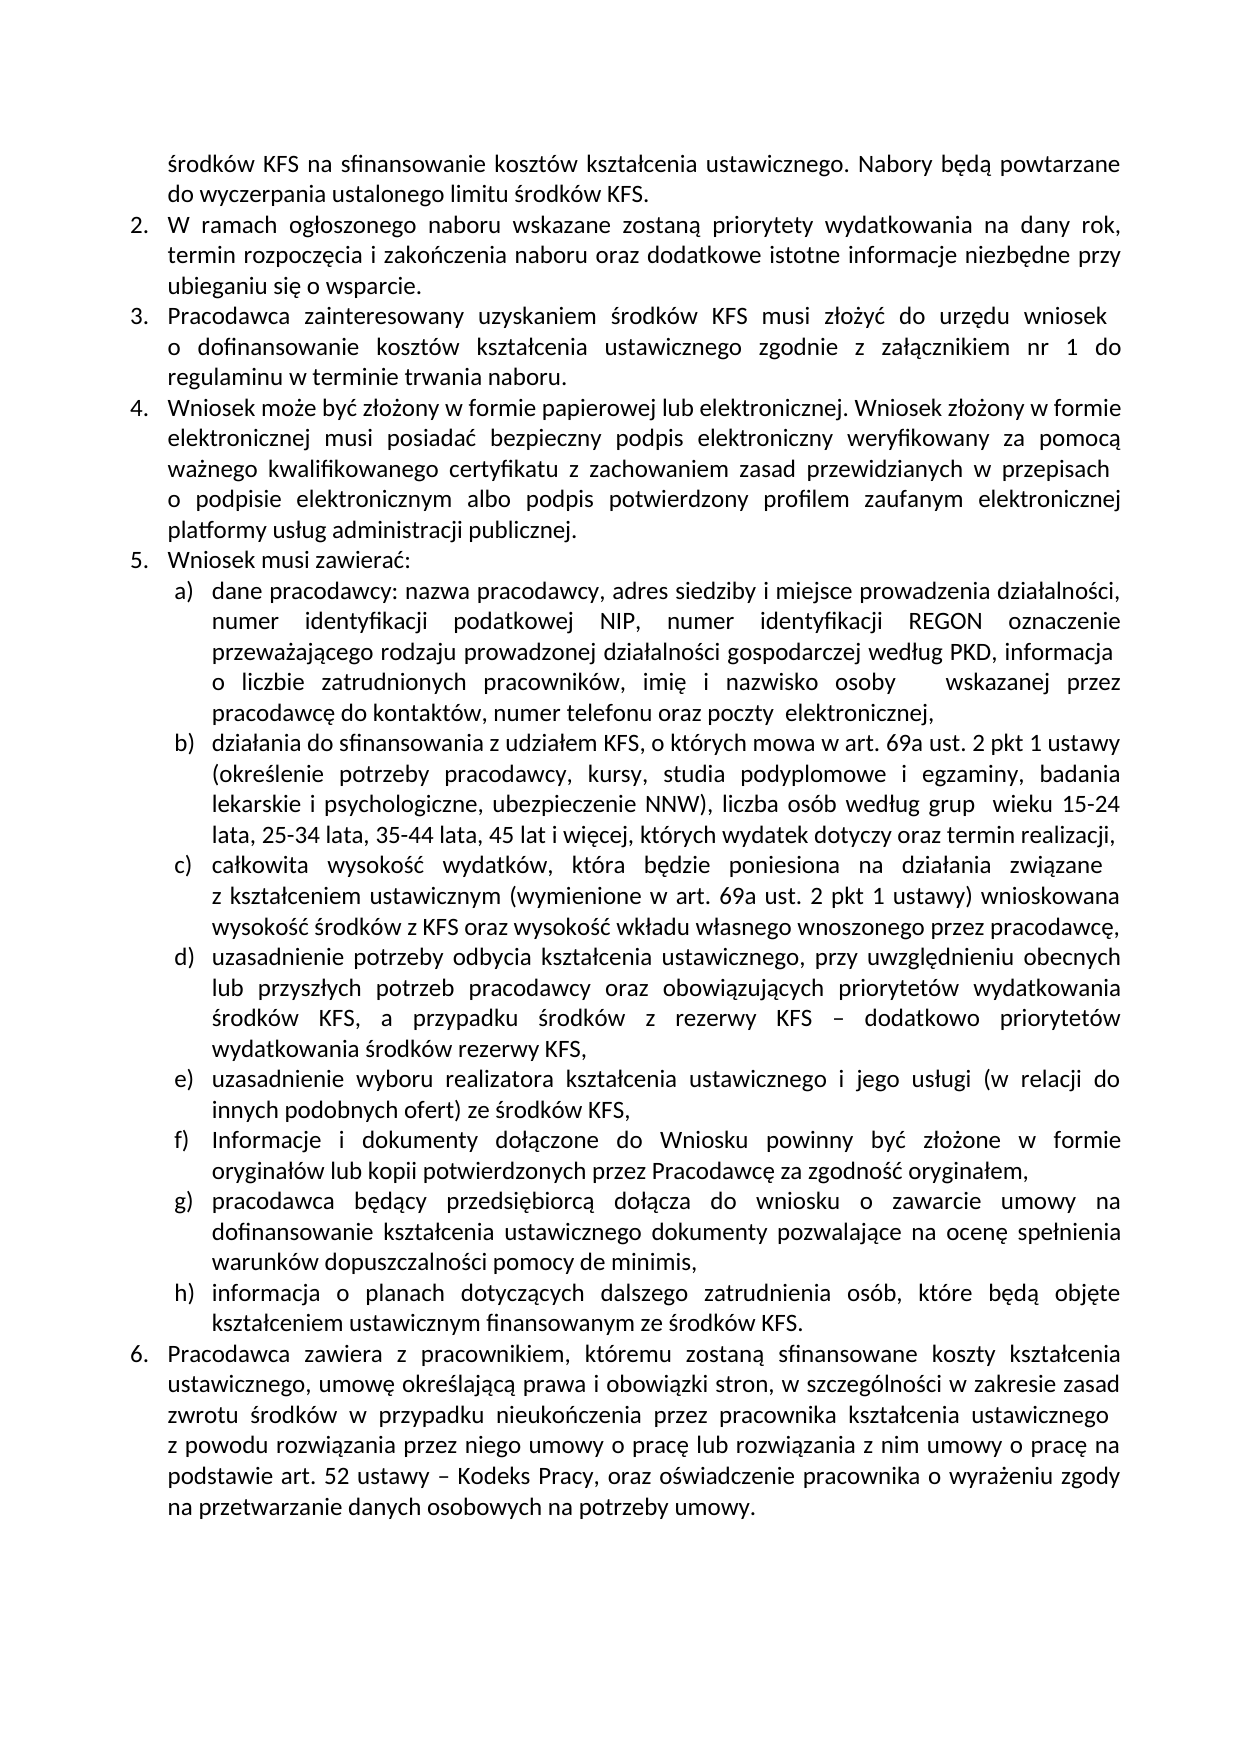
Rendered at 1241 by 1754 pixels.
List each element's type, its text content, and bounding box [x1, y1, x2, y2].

list Pracodawca zainteresowany uzyskaniem środków KFS musi złożyć do urzędu wniosek o dofinansowanie kosztów kształcenia ustawicznego zgodnie z załącznikiem nr 1 do regulaminu w terminie trwania naboru. [130, 300, 1122, 392]
list uzasadnienie wyboru realizatora kształcenia ustawicznego i jego usługi (w relacji do innych podobnych ofert) ze środków KFS, [174, 1063, 1122, 1124]
list dane pracodawcy: nazwa pracodawcy, adres siedziby i miejsce prowadzenia działalności, numer identyfikacji podatkowej NIP, numer identyfikacji REGON oznaczenie przeważającego rodzaju prowadzonej działalności gospodarczej według PKD, informacja o liczbie zatrudnionych pracowników, imię i nazwisko osoby wskazanej przez pracodawcę do kontaktów, numer telefonu oraz poczty elektronicznej, [174, 575, 1122, 728]
list Wniosek musi zawierać: [130, 544, 1122, 575]
list Informacje i dokumenty dołączone do Wniosku powinny być złożone w formie oryginałów lub kopii potwierdzonych przez Pracodawcę za zgodność oryginałem, [174, 1124, 1122, 1185]
list Wniosek może być złożony w formie papierowej lub elektronicznej. Wniosek złożony w formie elektronicznej musi posiadać bezpieczny podpis elektroniczny weryfikowany za pomocą ważnego kwalifikowanego certyfikatu z zachowaniem zasad przewidzianych w przepisach o podpisie elektronicznym albo podpis potwierdzony profilem zaufanym elektronicznej platformy usług administracji publicznej. [130, 392, 1122, 544]
list całkowita wysokość wydatków, która będzie poniesiona na działania związane z kształceniem ustawicznym (wymienione w art. 69a ust. 2 pkt 1 ustawy) wnioskowana wysokość środków z KFS oraz wysokość wkładu własnego wnoszonego przez pracodawcę, [174, 850, 1122, 941]
list Pracodawca zawiera z pracownikiem, któremu zostaną sfinansowane koszty kształcenia ustawicznego, umowę określającą prawa i obowiązki stron, w szczególności w zakresie zasad zwrotu środków w przypadku nieukończenia przez pracownika kształcenia ustawicznego z powodu rozwiązania przez niego umowy o pracę lub rozwiązania z nim umowy o pracę na podstawie art. 52 ustawy – Kodeks Pracy, oraz oświadczenie pracownika o wyrażeniu zgody na przetwarzanie danych osobowych na potrzeby umowy. [130, 1338, 1122, 1521]
list W ramach ogłoszonego naboru wskazane zostaną priorytety wydatkowania na dany rok, termin rozpoczęcia i zakończenia naboru oraz dodatkowe istotne informacje niezbędne przy ubieganiu się o wsparcie. [130, 209, 1122, 300]
list działania do sfinansowania z udziałem KFS, o których mowa w art. 69a ust. 2 pkt 1 ustawy (określenie potrzeby pracodawcy, kursy, studia podyplomowe i egzaminy, badania lekarskie i psychologiczne, ubezpieczenie NNW), liczba osób według grup wieku 15-24 lata, 25-34 lata, 35-44 lata, 45 lat i więcej, których wydatek dotyczy oraz termin realizacji, [174, 728, 1122, 850]
list pracodawca będący przedsiębiorcą dołącza do wniosku o zawarcie umowy na dofinansowanie kształcenia ustawicznego dokumenty pozwalające na ocenę spełnienia warunków dopuszczalności pomocy de minimis, [174, 1185, 1122, 1277]
list informacja o planach dotyczących dalszego zatrudnienia osób, które będą objęte kształceniem ustawicznym finansowanym ze środków KFS. [174, 1277, 1122, 1338]
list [130, 148, 1122, 209]
list uzasadnienie potrzeby odbycia kształcenia ustawicznego, przy uwzględnieniu obecnych lub przyszłych potrzeb pracodawcy oraz obowiązujących priorytetów wydatkowania środków KFS, a przypadku środków z rezerwy KFS – dodatkowo priorytetów wydatkowania środków rezerwy KFS, [174, 941, 1122, 1063]
